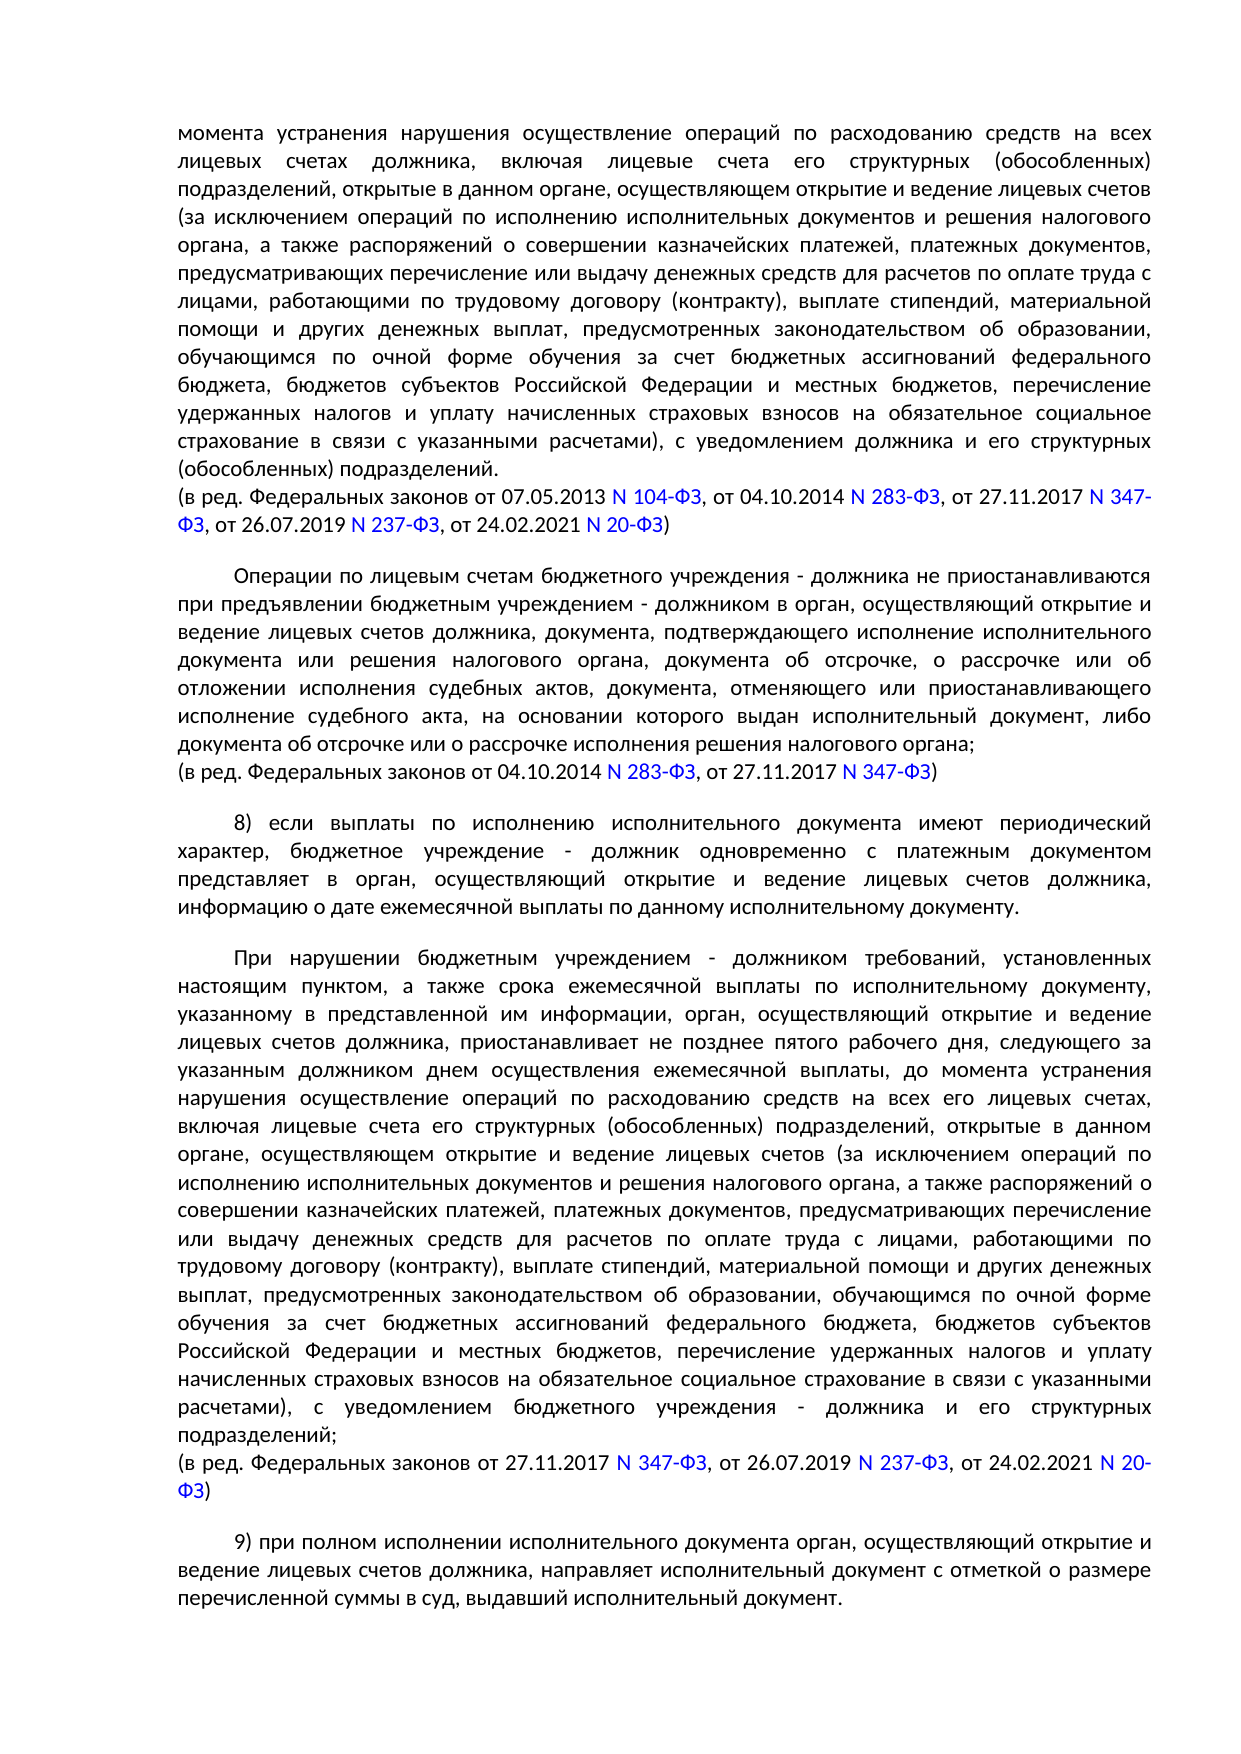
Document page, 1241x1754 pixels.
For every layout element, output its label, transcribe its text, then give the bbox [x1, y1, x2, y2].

text При нарушении бюджетным учреждением - должником требований, установленных настоящим пунктом, а также срока ежемесячной выплаты по исполнительному документу, указанному в представленной им информации, орган, осуществляющий открытие и ведение лицевых счетов должника, приостанавливает не позднее пятого рабочего дня, следующего за указанным должником днем осуществления ежемесячной выплаты, до момента устранения нарушения осуществление операций по расходованию средств на всех его лицевых счетах, включая лицевые счета его структурных (обособленных) подразделений, открытые в данном органе, осуществляющем открытие и ведение лицевых счетов (за исключением операций по исполнению исполнительных документов и решения налогового органа, а также распоряжений о совершении казначейских платежей, платежных документов, предусматривающих перечисление или выдачу денежных средств для расчетов по оплате труда с лицами, работающими по трудовому договору (контракту), выплате стипендий, материальной помощи и других денежных выплат, предусмотренных законодательством об образовании, обучающимся по очной форме обучения за счет бюджетных ассигнований федерального бюджета, бюджетов субъектов Российской Федерации и местных бюджетов, перечисление удержанных налогов и уплату начисленных страховых взносов на обязательное социальное страхование в связи с указанными расчетами), с уведомлением бюджетного учреждения - должника и его структурных подразделений; [177, 943, 1152, 1448]
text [177, 118, 1152, 482]
text 9) при полном исполнении исполнительного документа орган, осуществляющий открытие и ведение лицевых счетов должника, направляет исполнительный документ с отметкой о размере перечисленной суммы в суд, выдавший исполнительный документ. [177, 1527, 1152, 1611]
text (в ред. Федеральных законов от 07.05.2013 N 104-ФЗ, от 04.10.2014 N 283-ФЗ, от 27.11.2017 N 347-ФЗ, от 26.07.2019 N 237-ФЗ, от 24.02.2021 N 20-ФЗ) [177, 482, 1152, 538]
text (в ред. Федеральных законов от 27.11.2017 N 347-ФЗ, от 26.07.2019 N 237-ФЗ, от 24.02.2021 N 20-ФЗ) [177, 1448, 1152, 1504]
text Операции по лицевым счетам бюджетного учреждения - должника не приостанавливаются при предъявлении бюджетным учреждением - должником в орган, осуществляющий открытие и ведение лицевых счетов должника, документа, подтверждающего исполнение исполнительного документа или решения налогового органа, документа об отсрочке, о рассрочке или об отложении исполнения судебных актов, документа, отменяющего или приостанавливающего исполнение судебного акта, на основании которого выдан исполнительный документ, либо документа об отсрочке или о рассрочке исполнения решения налогового органа; [177, 561, 1152, 757]
text (в ред. Федеральных законов от 04.10.2014 N 283-ФЗ, от 27.11.2017 N 347-ФЗ) [177, 757, 1152, 786]
text 8) если выплаты по исполнению исполнительного документа имеют периодический характер, бюджетное учреждение - должник одновременно с платежным документом представляет в орган, осуществляющий открытие и ведение лицевых счетов должника, информацию о дате ежемесячной выплаты по данному исполнительному документу. [177, 808, 1152, 921]
